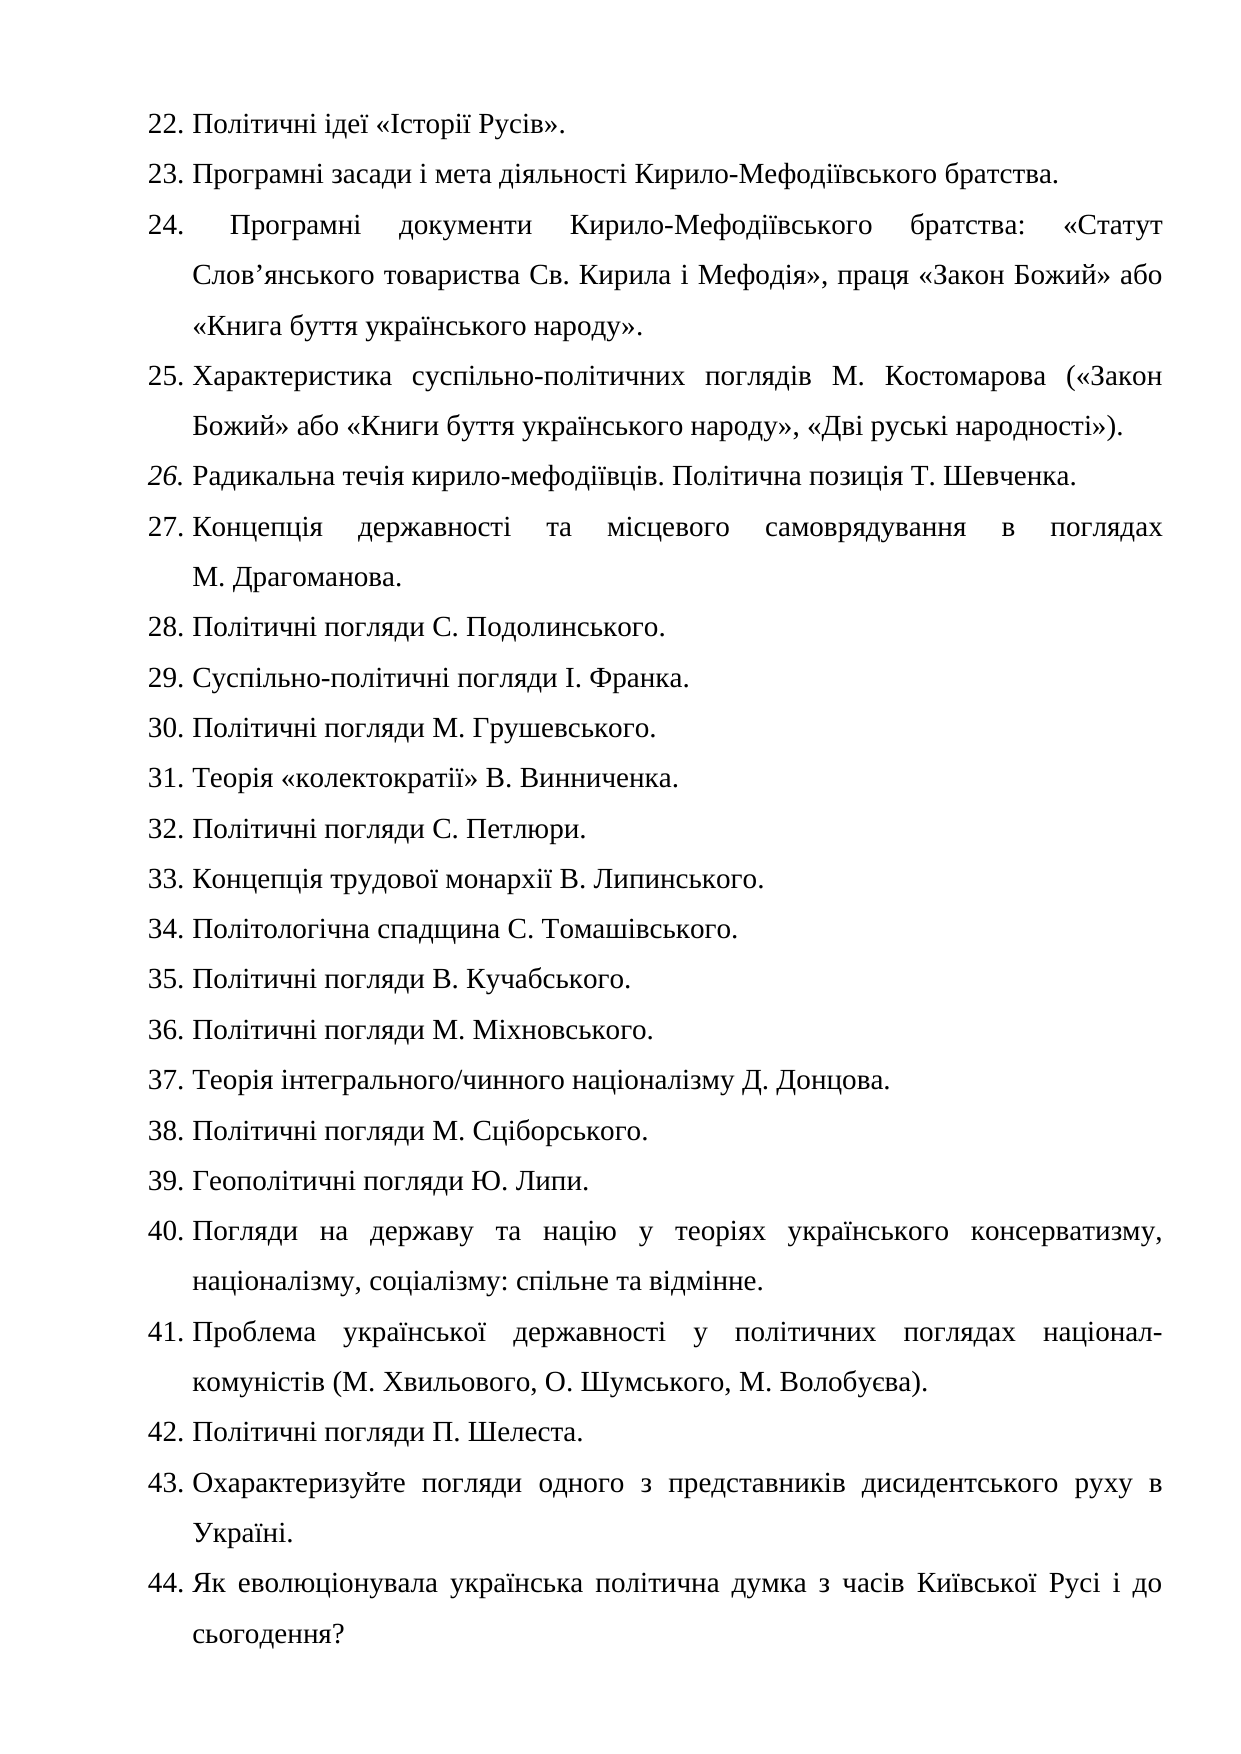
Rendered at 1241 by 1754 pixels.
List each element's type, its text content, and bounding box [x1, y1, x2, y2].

list Теорія «колектократії» В. Винниченка. [148, 760, 1163, 794]
list Погляди на державу та націю у теоріях українського консерватизму, націоналізму, соціалізму: спільне та відмінне. [148, 1213, 1163, 1297]
list Характеристика суспільно-політичних поглядів М. Костомарова («Закон Божий» або «Книги буття українського народу», «Дві руські народності»). [148, 358, 1163, 442]
list Політичні погляди М. Міхновського. [148, 1012, 1163, 1046]
list Політологічна спадщина С. Томашівського. [148, 911, 1163, 945]
list Політичні погляди М. Грушевського. [148, 710, 1163, 744]
list Як еволюціонувала українська політична думка з часів Київської Русі і до сьогодення? [148, 1565, 1163, 1649]
list Концепція трудової монархії В. Липинського. [148, 861, 1163, 894]
list Політичні погляди М. Сціборського. [148, 1113, 1163, 1146]
list Охарактеризуйте погляди одного з представників дисидентського руху в Україні. [148, 1465, 1163, 1549]
list Політичні погляди В. Кучабського. [148, 962, 1163, 995]
list Радикальна течія кирило-мефодіївців. Політична позиція Т. Шевченка. [148, 458, 1163, 492]
list Програмні засади і мета діяльності Кирило-Мефодіївського братства. [148, 157, 1163, 190]
list Геополітичні погляди Ю. Липи. [148, 1163, 1163, 1196]
list Політичні погляди С. Подолинського. [148, 609, 1163, 643]
list Політичні погляди П. Шелеста. [148, 1414, 1163, 1448]
list Програмні документи Кирило-Мефодіївського братства: «Статут Слов’янського товариства Св. Кирила і Мефодія», праця «Закон Божий» або «Книга буття українського народу». [148, 207, 1163, 341]
list Суспільно-політичні погляди І. Франка. [148, 660, 1163, 693]
list Теорія інтегрального/чинного націоналізму Д. Донцова. [148, 1062, 1163, 1096]
list Проблема української державності у політичних поглядах націонал-комуністів (М. Хвильового, О. Шумського, М. Волобуєва). [148, 1314, 1163, 1398]
list Політичні погляди С. Петлюри. [148, 811, 1163, 844]
list Політичні ідеї «Історії Русів». [148, 106, 1163, 140]
list Концепція державності та місцевого самоврядування в поглядах М. Драгоманова. [148, 509, 1163, 593]
